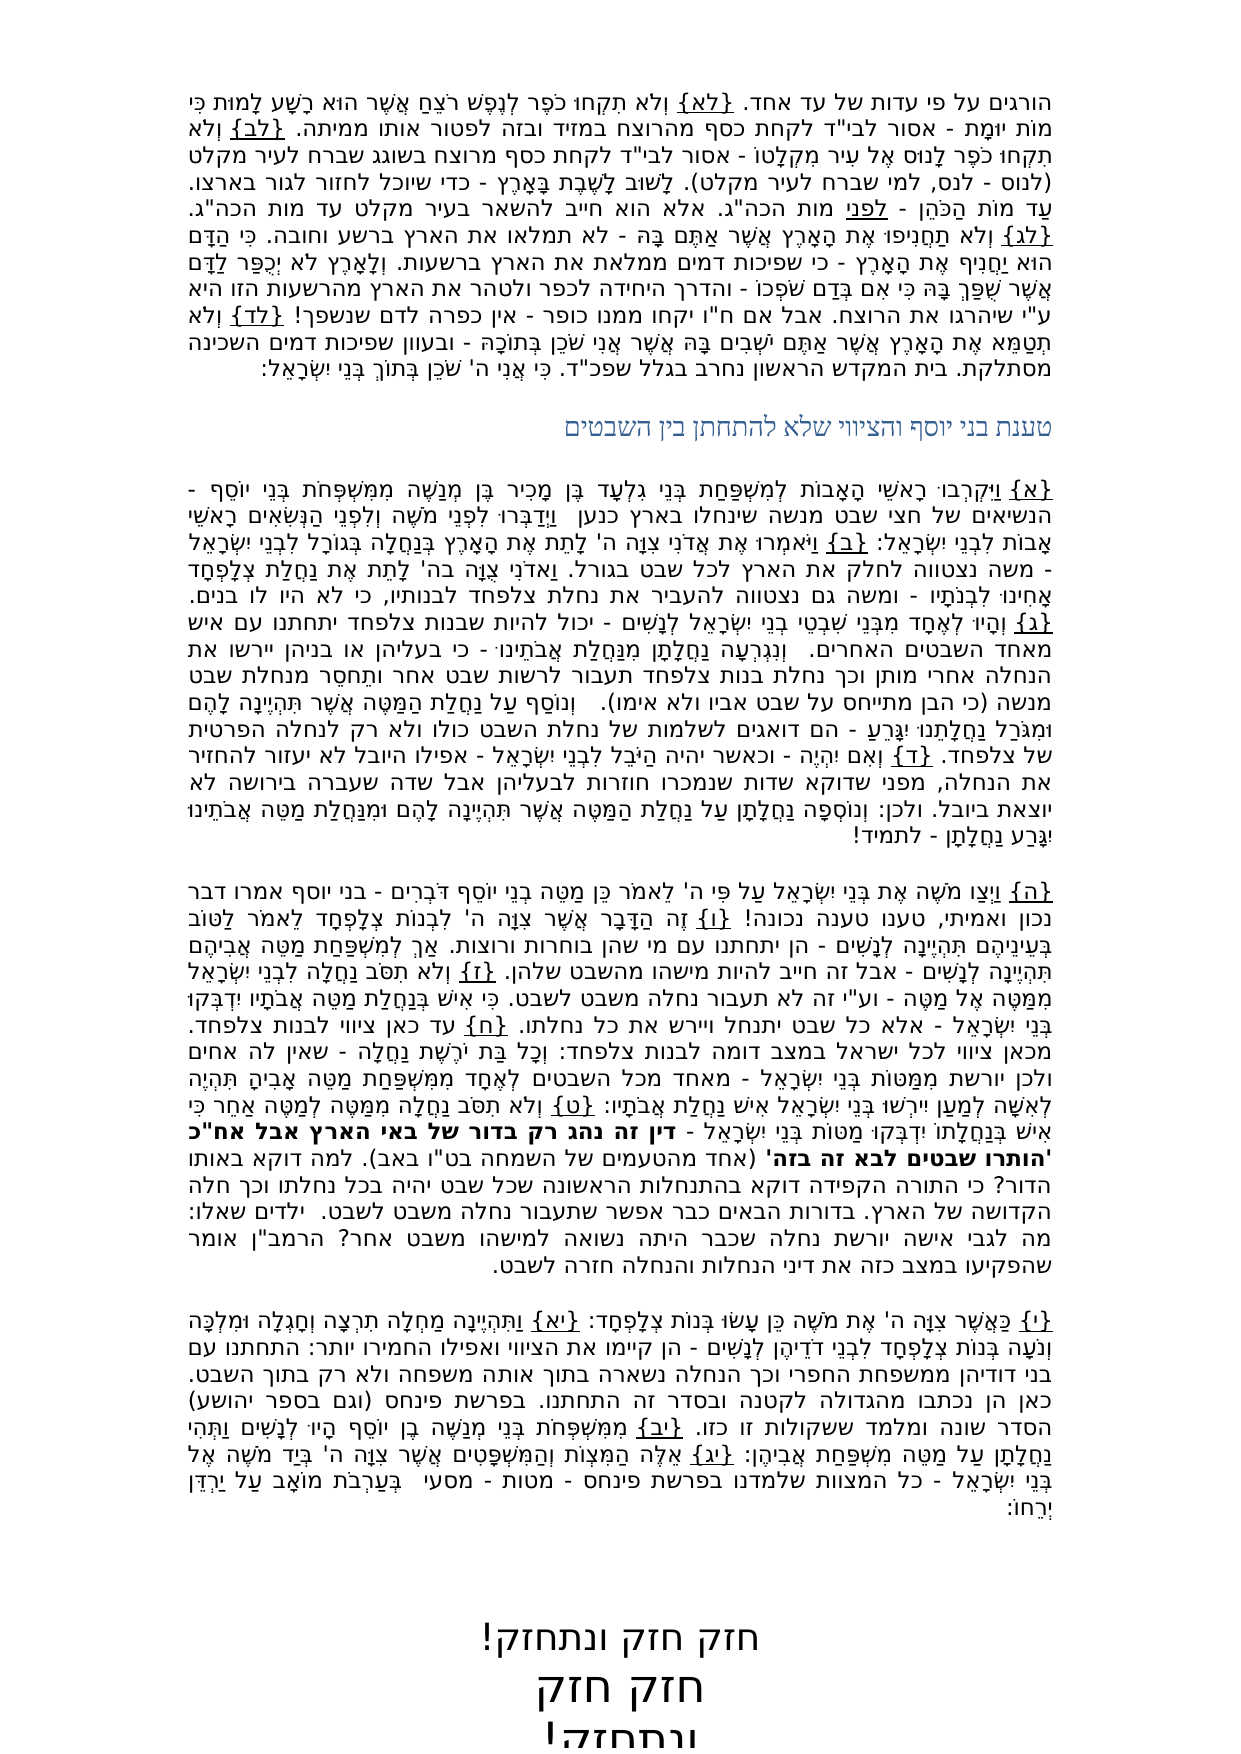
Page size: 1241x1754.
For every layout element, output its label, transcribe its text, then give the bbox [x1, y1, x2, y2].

text {ה} וַיְצַו מֹשֶׁה אֶת בְּנֵי יִשְׂרָאֵל עַל פִּי ה' לֵאמֹר כֵּן מַטֵּה בְנֵי יוֹסֵף דֹּבְרִים - בני יוסף אמרו דבר נכון ואמיתי, טענו טענה נכונה! {ו} זֶה הַדָּבָר אֲשֶׁר צִוָּה ה' לִבְנוֹת צְלָפְחָד לֵאמֹר לַטּוֹב בְּעֵינֵיהֶם תִּהְיֶינָה לְנָשִׁים - הן יתחתנו עם מי שהן בוחרות ורוצות. אַךְ לְמִשְׁפַּחַת מַטֵּה אֲבִיהֶם תִּהְיֶינָה לְנָשִׁים - אבל זה חייב להיות מישהו מהשבט שלהן. {ז} וְלֹא תִסֹּב נַחֲלָה לִבְנֵי יִשְׂרָאֵל מִמַּטֶּה אֶל מַטֶּה - וע"י זה לא תעבור נחלה משבט לשבט. כִּי אִישׁ בְּנַחֲלַת מַטֵּה אֲבֹתָיו יִדְבְּקוּ בְּנֵי יִשְׂרָאֵל - אלא כל שבט יתנחל ויירש את כל נחלתו. {ח} עד כאן ציווי לבנות צלפחד. מכאן ציווי לכל ישראל במצב דומה לבנות צלפחד: וְכָל בַּת יֹרֶשֶׁת נַחֲלָה - שאין לה אחים ולכן יורשת מִמַּטּוֹת בְּנֵי יִשְׂרָאֵל - מאחד מכל השבטים לְאֶחָד מִמִּשְׁפַּחַת מַטֵּה אָבִיהָ תִּהְיֶה לְאִשָּׁה לְמַעַן יִירְשׁוּ בְּנֵי יִשְׂרָאֵל אִישׁ נַחֲלַת אֲבֹתָיו: {ט} וְלֹא תִסֹּב נַחֲלָה מִמַּטֶּה לְמַטֶּה אַחֵר כִּי אִישׁ בְּנַחֲלָתוֹ יִדְבְּקוּ מַטּוֹת בְּנֵי יִשְׂרָאֵל - דין זה נהג רק בדור של באי הארץ אבל אח"כ 'הותרו שבטים לבא זה בזה' (אחד מהטעמים של השמחה בט"ו באב). למה דוקא באותו הדור? כי התורה הקפידה דוקא בהתנחלות הראשונה שכל שבט יהיה בכל נחלתו וכך חלה הקדושה של הארץ. בדורות הבאים כבר אפשר שתעבור נחלה משבט לשבט. ילדים שאלו: מה לגבי אישה יורשת נחלה שכבר היתה נשואה למישהו משבט אחר? הרמב"ן אומר שהפקיעו במצב כזה את דיני הנחלות והנחלה חזרה לשבט. [187, 878, 1053, 1278]
text {י} כַּאֲשֶׁר צִוָּה ה' אֶת מֹשֶׁה כֵּן עָשׂוּ בְּנוֹת צְלָפְחָד: {יא} וַתִּהְיֶינָה מַחְלָה תִרְצָה וְחָגְלָה וּמִלְכָּה וְנֹעָה בְּנוֹת צְלָפְחָד לִבְנֵי דֹדֵיהֶן לְנָשִׁים - הן קיימו את הציווי ואפילו החמירו יותר: התחתנו עם בני דודיהן ממשפחת החפרי וכך הנחלה נשארה בתוך אותה משפחה ולא רק בתוך השבט. כאן הן נכתבו מהגדולה לקטנה ובסדר זה התחתנו. בפרשת פינחס (וגם בספר יהושע) הסדר שונה ומלמד ששקולות זו כזו. {יב} מִמִּשְׁפְּחֹת בְּנֵי מְנַשֶּׁה בֶן יוֹסֵף הָיוּ לְנָשִׁים וַתְּהִי נַחֲלָתָן עַל מַטֵּה מִשְׁפַּחַת אֲבִיהֶן: {יג} אֵלֶּה הַמִּצְוֹת וְהַמִּשְׁפָּטִים אֲשֶׁר צִוָּה ה' בְּיַד מֹשֶׁה אֶל בְּנֵי יִשְׂרָאֵל - כל המצוות שלמדנו בפרשת פינחס - מטות - מסעי בְּעַרְבֹת מוֹאָב עַל יַרְדֵּן יְרֵחוֹ: [187, 1308, 1053, 1521]
text {א} וַיִּקְרְבוּ רָאשֵׁי הָאָבוֹת לְמִשְׁפַּחַת בְּנֵי גִלְעָד בֶּן מָכִיר בֶּן מְנַשֶּׁה מִמִּשְׁפְּחֹת בְּנֵי יוֹסֵף - הנשיאים של חצי שבט מנשה שינחלו בארץ כנען וַיְדַבְּרוּ לִפְנֵי מֹשֶׁה וְלִפְנֵי הַנְּשִׂאִים רָאשֵׁי אָבוֹת לִבְנֵי יִשְׂרָאֵל: {ב} וַיֹּאמְרוּ אֶת אֲדֹנִי צִוָּה ה' לָתֵת אֶת הָאָרֶץ בְּנַחֲלָה בְּגוֹרָל לִבְנֵי יִשְׂרָאֵל - משה נצטווה לחלק את הארץ לכל שבט בגורל. וַאדֹנִי צֻוָּה בה' לָתֵת אֶת נַחֲלַת צְלָפְחָד אָחִינוּ לִבְנֹתָיו - ומשה גם נצטווה להעביר את נחלת צלפחד לבנותיו, כי לא היו לו בנים. {ג} וְהָיוּ לְאֶחָד מִבְּנֵי שִׁבְטֵי בְנֵי יִשְׂרָאֵל לְנָשִׁים - יכול להיות שבנות צלפחד יתחתנו עם איש מאחד השבטים האחרים. וְנִגְרְעָה נַחֲלָתָן מִנַּחֲלַת אֲבֹתֵינוּ - כי בעליהן או בניהן יירשו את הנחלה אחרי מותן וכך נחלת בנות צלפחד תעבור לרשות שבט אחר ותֵחסֵר מנחלת שבט מנשה (כי הבן מתייחס על שבט אביו ולא אימו). וְנוֹסַף עַל נַחֲלַת הַמַּטֶּה אֲשֶׁר תִּהְיֶינָה לָהֶם וּמִגֹּרַל נַחֲלָתֵנוּ יִגָּרֵעַ - הם דואגים לשלמות של נחלת השבט כולו ולא רק לנחלה הפרטית של צלפחד. {ד} וְאִם יִהְיֶה - וכאשר יהיה הַיֹּבֵל לִבְנֵי יִשְׂרָאֵל - אפילו היובל לא יעזור להחזיר את הנחלה, מפני שדוקא שדות שנמכרו חוזרות לבעליהן אבל שדה שעברה בירושה לא יוצאת ביובל. ולכן: וְנוֹסְפָה נַחֲלָתָן עַל נַחֲלַת הַמַּטֶּה אֲשֶׁר תִּהְיֶינָה לָהֶם וּמִנַּחֲלַת מַטֵּה אֲבֹתֵינוּ יִגָּרַע נַחֲלָתָן - לתמיד! [187, 476, 1053, 849]
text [187, 89, 1053, 382]
subtitle טענת בני יוסף והציווי שלא להתחתן בין השבטים [187, 411, 1053, 442]
